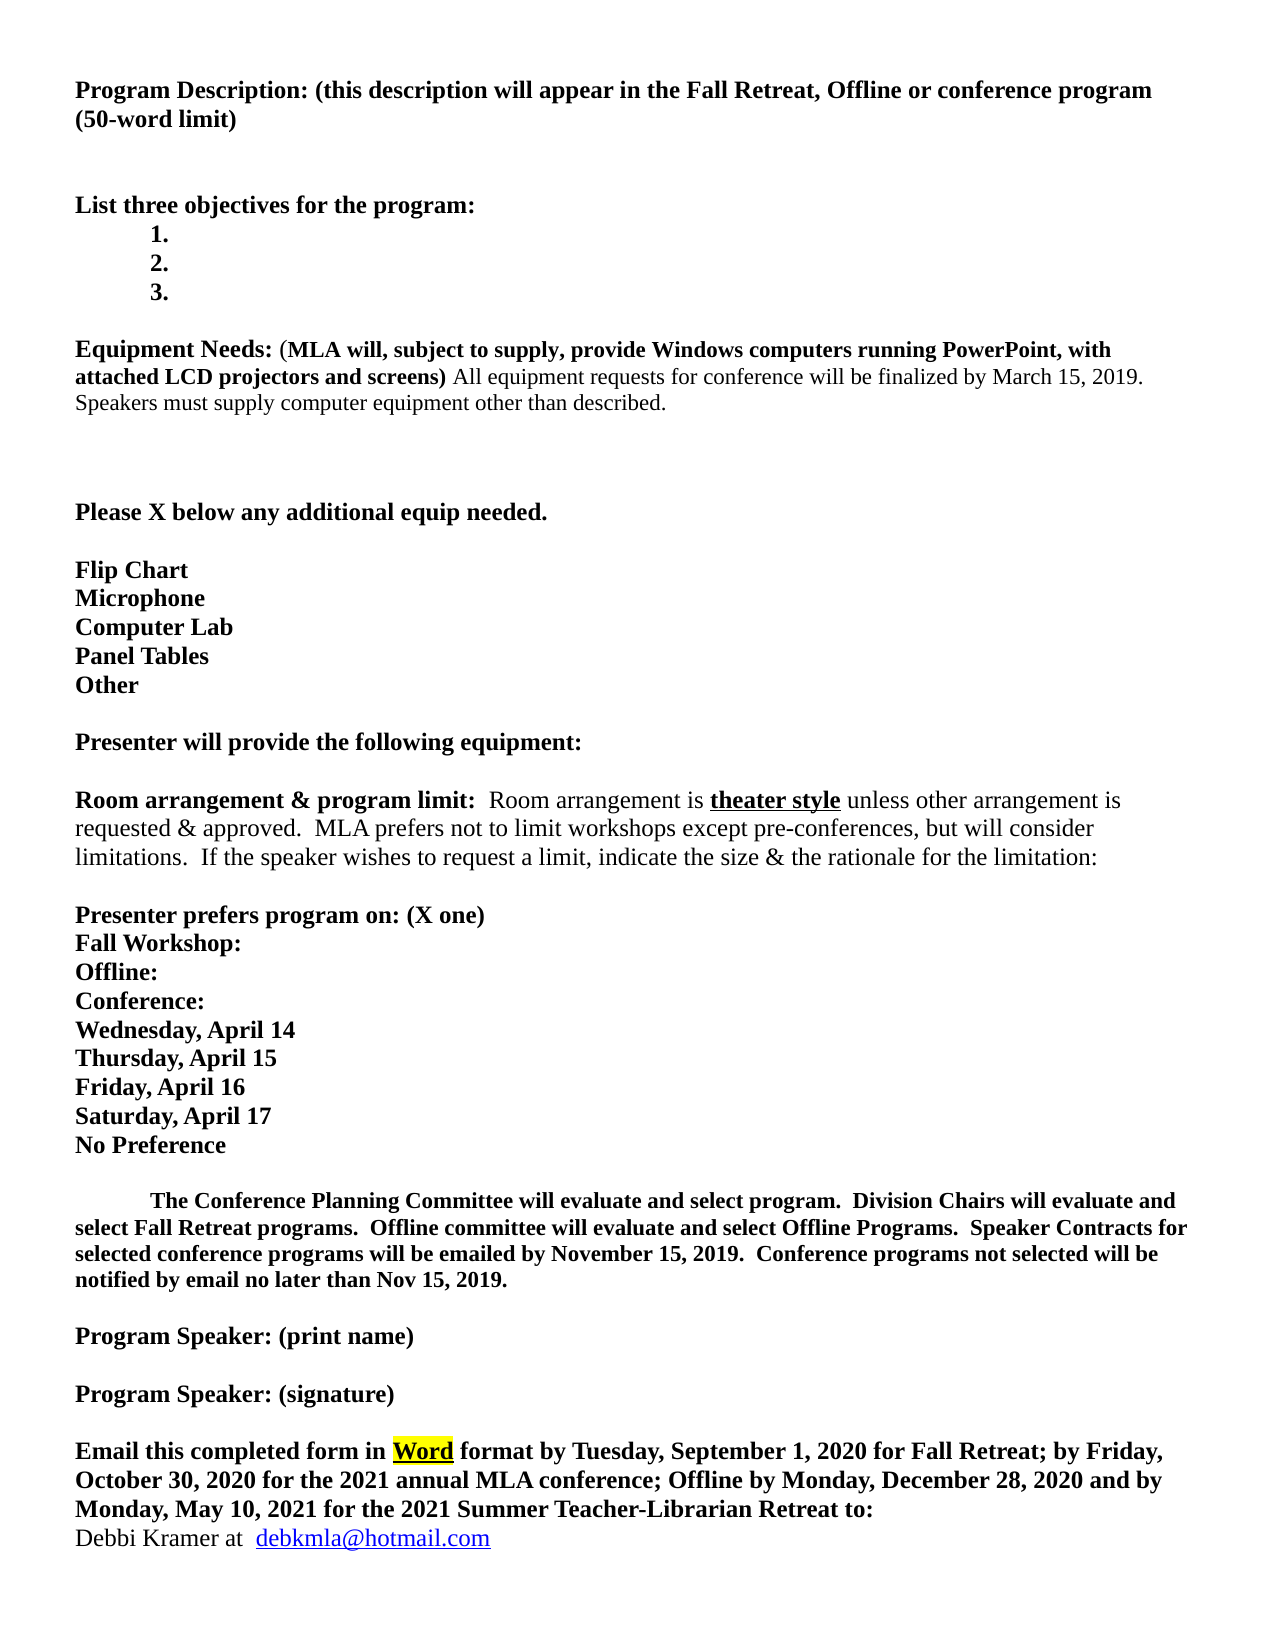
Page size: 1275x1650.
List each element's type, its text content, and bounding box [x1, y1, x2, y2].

text Debbi Kramer at debkmla@hotmail.com [75, 1523, 1200, 1551]
text Microphone [75, 583, 1200, 612]
text Program Speaker: (print name) [75, 1321, 1200, 1350]
text Program Description: (this description will appear in the Fall Retreat, Offline or conference program (50-word limit) [75, 76, 1200, 162]
text List three objectives for the program: [75, 191, 1200, 219]
text Monday, May 10, 2021 for the 2021 Summer Teacher-Librarian Retreat to: [75, 1494, 1200, 1523]
text Equipment Needs: (MLA will, subject to supply, provide Windows computers running PowerPoint, with attached LCD projectors and screens) All equipment requests for conference will be finalized by March 15, 2019. Speakers must supply computer equipment other than described. [75, 334, 1200, 471]
text Thursday, April 15 [75, 1043, 1200, 1072]
text 1. [75, 219, 1200, 248]
text Other [75, 670, 1200, 698]
text Wednesday, April 14 [75, 1015, 1200, 1043]
text Panel Tables [75, 641, 1200, 670]
text Flip Chart [75, 555, 1200, 583]
text Presenter prefers program on: (X one) [75, 900, 1200, 928]
text Presenter will provide the following equipment: [75, 727, 1200, 756]
text 2. [75, 248, 1200, 277]
text Offline: [75, 957, 1200, 986]
text The Conference Planning Committee will evaluate and select program. Division Chairs will evaluate and select Fall Retreat programs. Offline committee will evaluate and select Offline Programs. Speaker Contracts for selected conference programs will be emailed by November 15, 2019. Conference programs not selected will be notified by email no later than Nov 15, 2019. [75, 1187, 1200, 1293]
text Email this completed form in Word format by Tuesday, September 1, 2020 for Fall Retreat; by Friday, October 30, 2020 for the 2021 annual MLA conference; Offline by Monday, December 28, 2020 and by [75, 1436, 1200, 1494]
text Friday, April 16 [75, 1072, 1200, 1101]
text Computer Lab [75, 612, 1200, 641]
text Room arrangement & program limit: Room arrangement is theater style unless other arrangement is requested & approved. MLA prefers not to limit workshops except pre-conferences, but will consider limitations. If the speaker wishes to request a limit, indicate the size & the rationale for the limitation: [75, 785, 1200, 871]
text Conference: [75, 986, 1200, 1015]
text Program Speaker: (signature) [75, 1379, 1200, 1408]
text Please X below any additional equip needed. [75, 497, 1200, 526]
text 3. [75, 277, 1200, 306]
text Saturday, April 17 [75, 1101, 1200, 1130]
text Fall Workshop: [75, 928, 1200, 957]
text No Preference [75, 1130, 1200, 1158]
